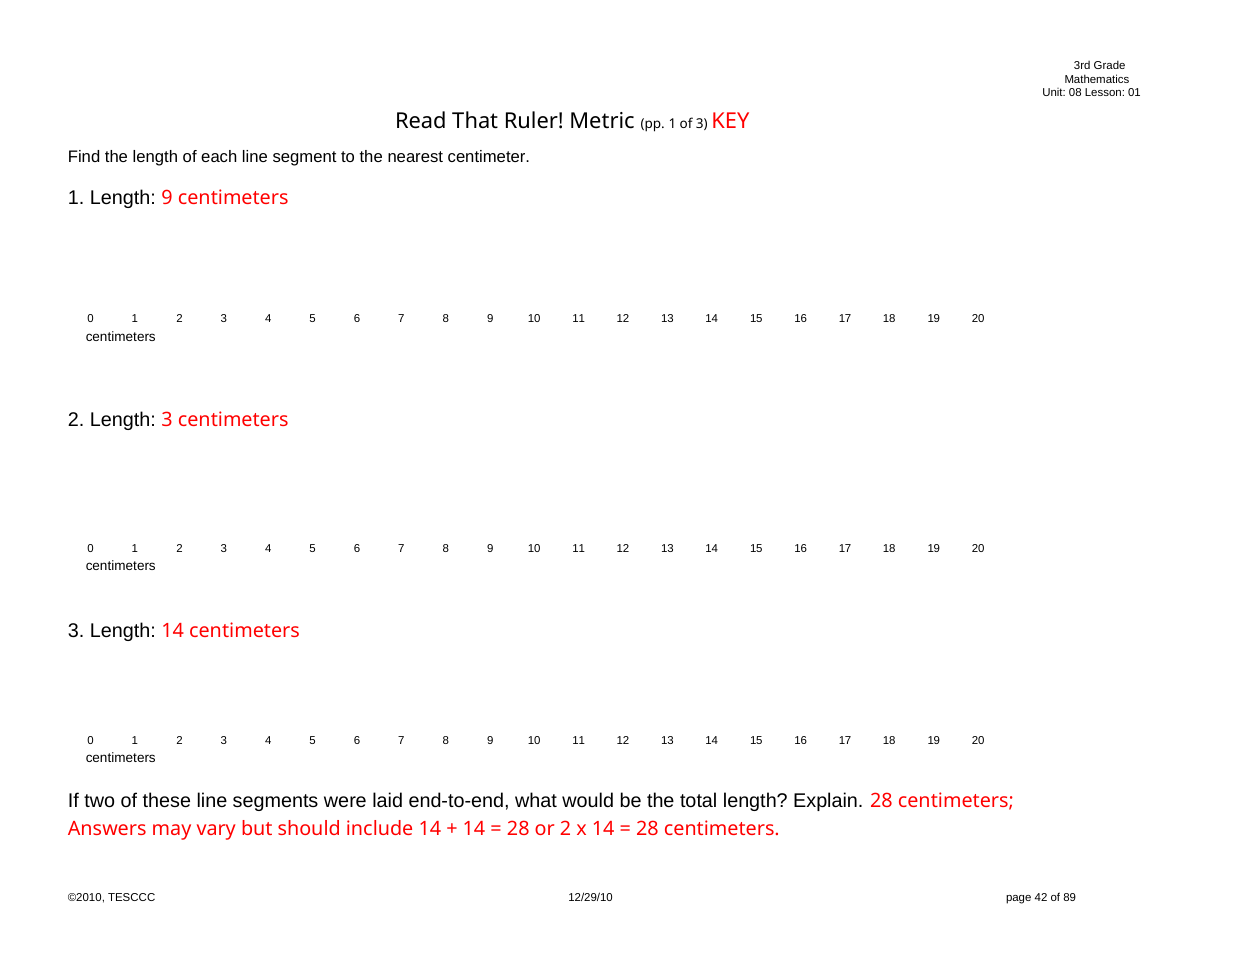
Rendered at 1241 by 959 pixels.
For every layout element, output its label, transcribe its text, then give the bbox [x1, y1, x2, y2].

text 5 [309, 541, 353, 555]
text 2 [176, 541, 220, 555]
text 2. Length: 3 centimeters [68, 406, 369, 433]
text 7 [398, 312, 442, 325]
text 10 [528, 312, 572, 325]
text 8 [442, 541, 487, 555]
text 17 [838, 733, 883, 747]
text 0 [87, 733, 131, 747]
text 12 [616, 733, 661, 747]
text 2 [176, 733, 220, 747]
text Unit: 08 Lesson: 01 [1042, 85, 1206, 99]
text 9 [487, 541, 528, 555]
text 14 [705, 541, 750, 555]
text 9 [487, 733, 528, 747]
text 0 [87, 312, 131, 325]
text 8 [442, 312, 487, 325]
text 13 [661, 541, 705, 555]
text 10 [528, 541, 572, 555]
text 12 [616, 312, 661, 325]
text 12 [616, 541, 661, 555]
text 16 [794, 312, 838, 325]
text 3rd Grade [1042, 59, 1206, 72]
text 5 [309, 312, 353, 325]
text 20 [972, 541, 1042, 555]
text 7 [398, 733, 442, 747]
text 3. Length: 14 centimeters [68, 616, 381, 643]
text 0 [87, 541, 131, 555]
text 3 [220, 541, 265, 555]
text 1. Length: 9 centimeters [68, 184, 369, 211]
text 15 [750, 733, 794, 747]
text 18 [883, 733, 927, 747]
text ©2010, TESCCC [68, 890, 219, 903]
text 13 [661, 312, 705, 325]
text Read That Ruler! Metric (pp. 1 of 3) KEY [395, 105, 879, 135]
text 19 [927, 312, 972, 325]
text Find the length of each line segment to the nearest centimeter. [68, 147, 645, 166]
text 16 [794, 541, 838, 555]
text centimeters [86, 329, 223, 344]
text 7 [398, 541, 442, 555]
text 13 [661, 733, 705, 747]
text 16 [794, 733, 838, 747]
text 4 [265, 541, 309, 555]
text 15 [750, 312, 794, 325]
text 2 [176, 312, 220, 325]
text 1 [131, 312, 176, 325]
text page 42 of 89 [1006, 890, 1139, 903]
text 18 [883, 541, 927, 555]
text centimeters [86, 558, 223, 573]
text 15 [750, 541, 794, 555]
text 11 [572, 312, 616, 325]
text 14 [705, 733, 750, 747]
text 4 [265, 733, 309, 747]
text 11 [572, 541, 616, 555]
text 12/29/10 [568, 890, 673, 903]
text 11 [572, 733, 616, 747]
text 4 [265, 312, 309, 325]
text 20 [972, 312, 1042, 325]
text 14 [705, 312, 750, 325]
text centimeters [86, 750, 223, 766]
text If two of these line segments were laid end-to-end, what would be the total length? Explain. 28 centimeters; [68, 787, 1186, 814]
text 20 [972, 733, 1042, 747]
text 6 [353, 312, 398, 325]
text 8 [442, 733, 487, 747]
text 6 [353, 733, 398, 747]
text 19 [927, 541, 972, 555]
text 5 [309, 733, 353, 747]
text 1 [131, 541, 176, 555]
text 9 [487, 312, 528, 325]
text 6 [353, 541, 398, 555]
text 17 [838, 541, 883, 555]
text 10 [528, 733, 572, 747]
text Mathematics [1042, 72, 1206, 85]
text Answers may vary but should include 14 + 14 = 28 or 2 x 14 = 28 centimeters. [68, 814, 1186, 841]
text 3 [220, 312, 265, 325]
text 1 [131, 733, 176, 747]
text 17 [838, 312, 883, 325]
text 19 [927, 733, 972, 747]
text 3 [220, 733, 265, 747]
text 18 [883, 312, 927, 325]
